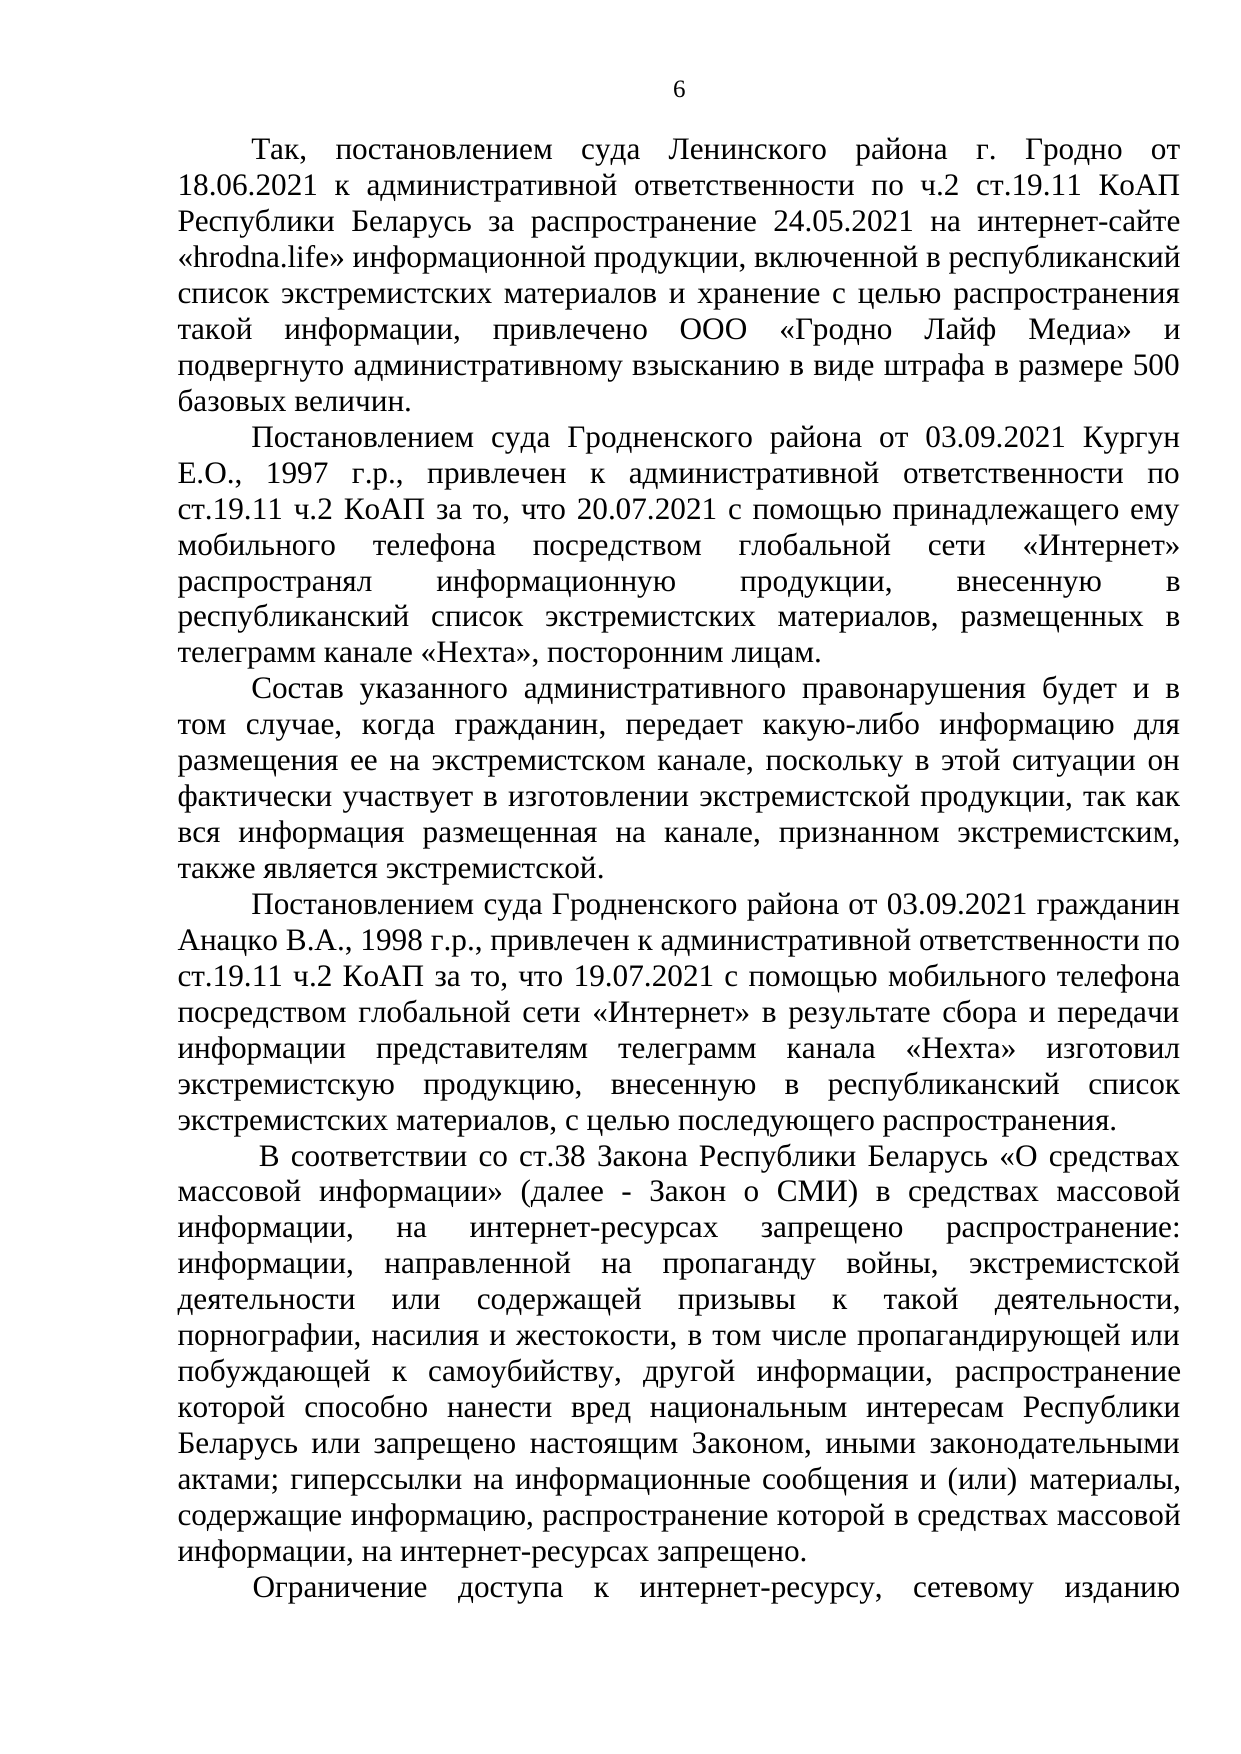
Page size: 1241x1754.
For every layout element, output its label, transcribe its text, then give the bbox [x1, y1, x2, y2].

text Постановлением суда Гродненского района от 03.09.2021 гражданин Анацко В.А., 1998 г.р., привлечен к административной ответственности по ст.19.11 ч.2 КоАП за то, что 19.07.2021 с помощью мобильного телефона посредством глобальной сети «Интернет» в результате сбора и передачи информации представителям телеграмм канала «Нехта» изготовил экстремистскую продукцию, внесенную в республиканский список экстремистских материалов, с целью последующего распространения. [177, 885, 1181, 1137]
text В соответствии со ст.38 Закона Республики Беларусь «О средствах массовой информации» (далее - Закон о СМИ) в средствах массовой информации, на интернет-ресурсах запрещено распространение: информации, направленной на пропаганду войны, экстремистской деятельности или содержащей призывы к такой деятельности, порнографии, насилия и жестокости, в том числе пропагандирующей или побуждающей к самоубийству, другой информации, распространение которой способно нанести вред национальным интересам Республики Беларусь или запрещено настоящим Законом, иными законодательными актами; гиперссылки на информационные сообщения и (или) материалы, содержащие информацию, распространение которой в средствах массовой информации, на интернет-ресурсах запрещено. [177, 1137, 1181, 1568]
text Так, постановлением суда Ленинского района г. Гродно от 18.06.2021 к административной ответственности по ч.2 ст.19.11 КоАП Республики Беларусь за распространение 24.05.2021 на интернет-сайте «hrodna.life» информационной продукции, включенной в республиканский список экстремистских материалов и хранение с целью распространения такой информации, привлечено ООО «Гродно Лайф Медиа» и подвергнуто административному взысканию в виде штрафа в размере 500 базовых величин. [177, 131, 1181, 418]
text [177, 1568, 1181, 1604]
text Состав указанного административного правонарушения будет и в том случае, когда гражданин, передает какую-либо информацию для размещения ее на экстремистском канале, поскольку в этой ситуации он фактически участвует в изготовлении экстремистской продукции, так как вся информация размещенная на канале, признанном экстремистским, также является экстремистской. [177, 669, 1181, 885]
text Постановлением суда Гродненского района от 03.09.2021 Кургун Е.О., 1997 г.р., привлечен к административной ответственности по ст.19.11 ч.2 КоАП за то, что 20.07.2021 с помощью принадлежащего ему мобильного телефона посредством глобальной сети «Интернет» распространял информационную продукции, внесенную в республиканский список экстремистских материалов, размещенных в телеграмм канале «Нехта», посторонним лицам. [177, 418, 1181, 669]
